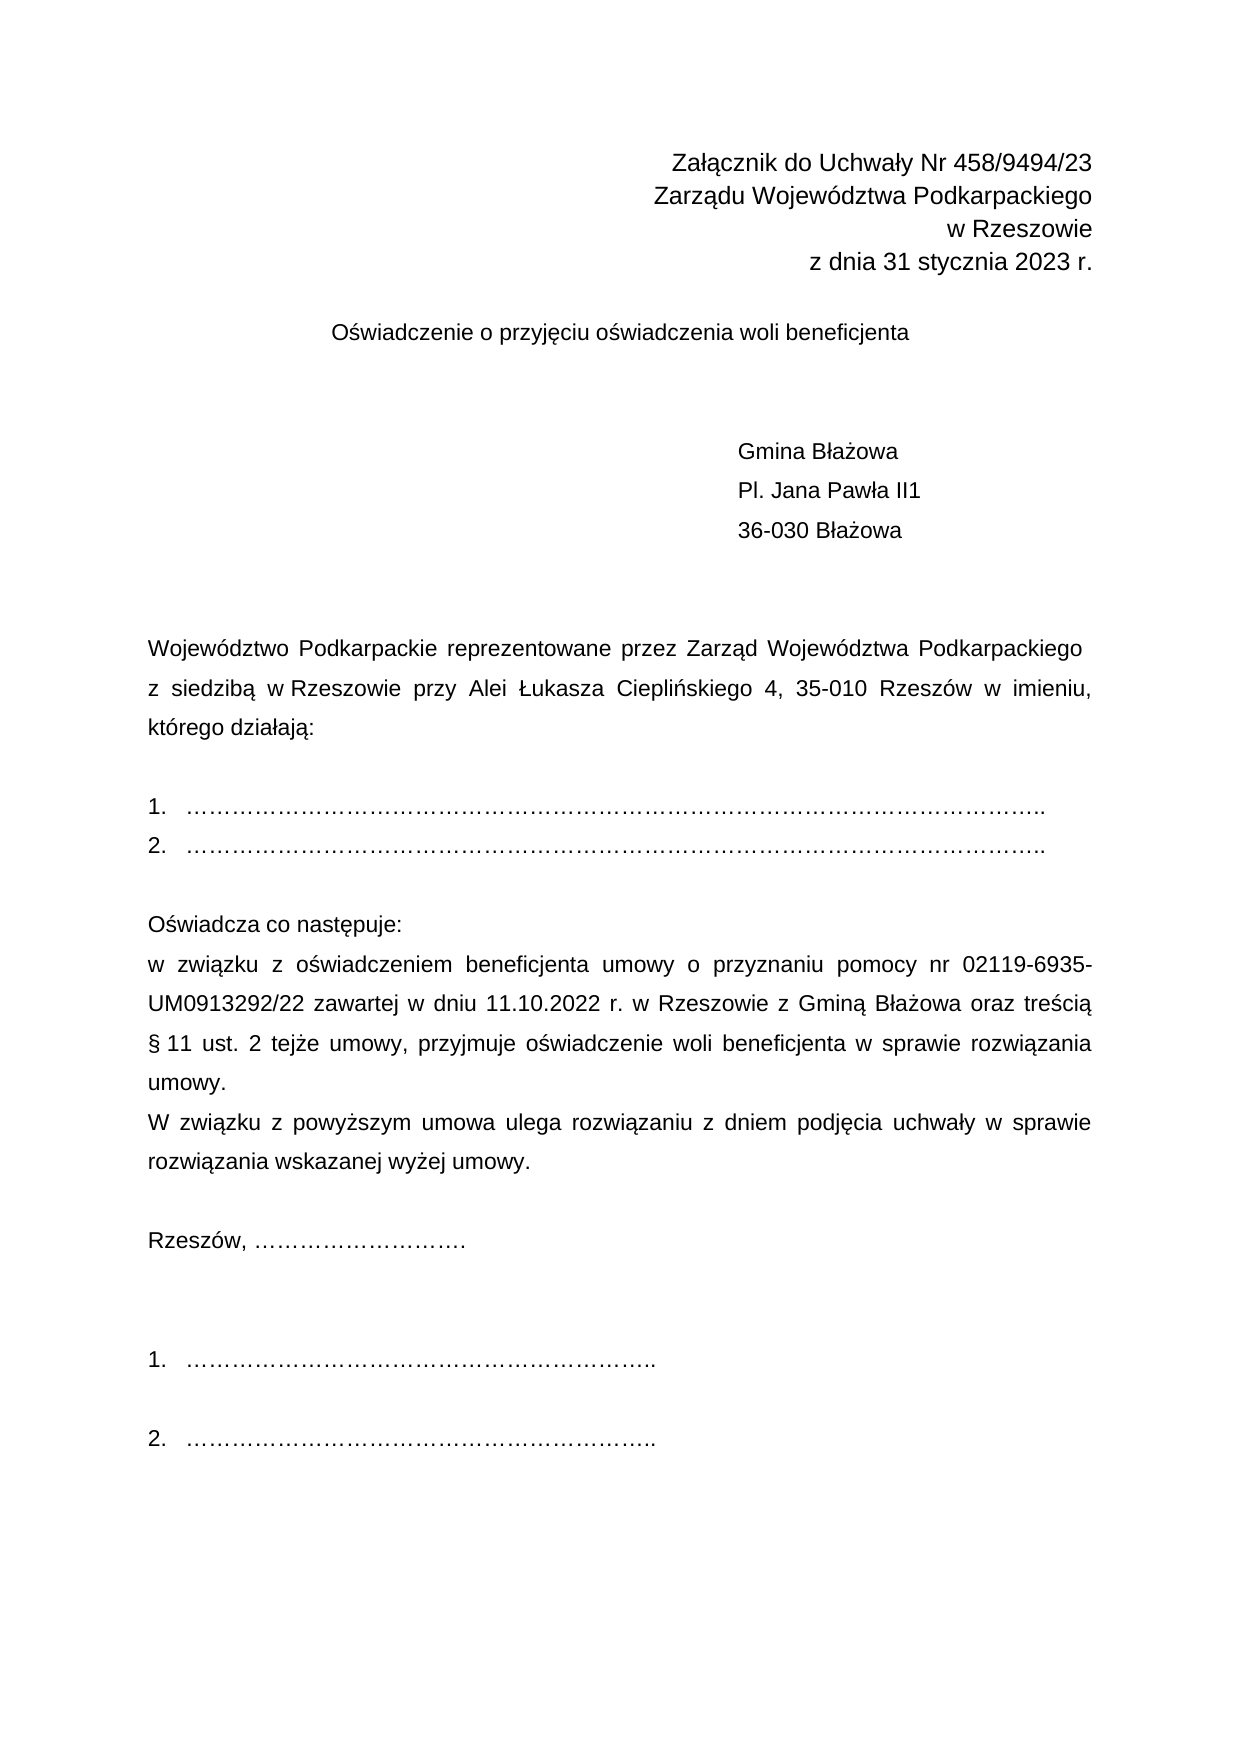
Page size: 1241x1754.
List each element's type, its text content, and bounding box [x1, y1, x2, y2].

text Oświadcza co następuje: [148, 911, 1093, 938]
text Zarządu Województwa Podkarpackiego [148, 181, 1093, 209]
list ………………………………………………………………………………………………….. [148, 793, 1093, 819]
text w Rzeszowie [148, 214, 1093, 242]
list ………………………………………………………………………………………………….. [148, 832, 1093, 859]
text 36-030 Błażowa [738, 517, 1093, 543]
text Gmina Błażowa [738, 438, 1093, 464]
text Rzeszów, ………………………. [148, 1227, 1093, 1253]
text Oświadczenie o przyjęciu oświadczenia woli beneficjenta [148, 319, 1093, 346]
list …………………………………………………….. [148, 1424, 1093, 1451]
text z dnia 31 stycznia 2023 r. [148, 247, 1093, 275]
text w związku z oświadczeniem beneficjenta umowy o przyznaniu pomocy nr 02119-6935-UM0913292/22 zawartej w dniu 11.10.2022 r. w Rzeszowie z Gminą Błażowa oraz treścią § 11 ust. 2 tejże umowy, przyjmuje oświadczenie woli beneficjenta w sprawie rozwiązania umowy. W związku z powyższym umowa ulega rozwiązaniu z dniem podjęcia uchwały w sprawie rozwiązania wskazanej wyżej umowy. [148, 951, 1093, 1174]
text Pl. Jana Pawła II1 [738, 477, 1093, 503]
text Województwo Podkarpackie reprezentowane przez Zarząd Województwa Podkarpackiego z siedzibą w Rzeszowie przy Alei Łukasza Cieplińskiego 4, 35-010 Rzeszów w imieniu, którego działają: [148, 635, 1093, 740]
list …………………………………………………….. [148, 1346, 1093, 1372]
text Załącznik do Uchwały Nr 458/9494/23 [148, 148, 1093, 176]
